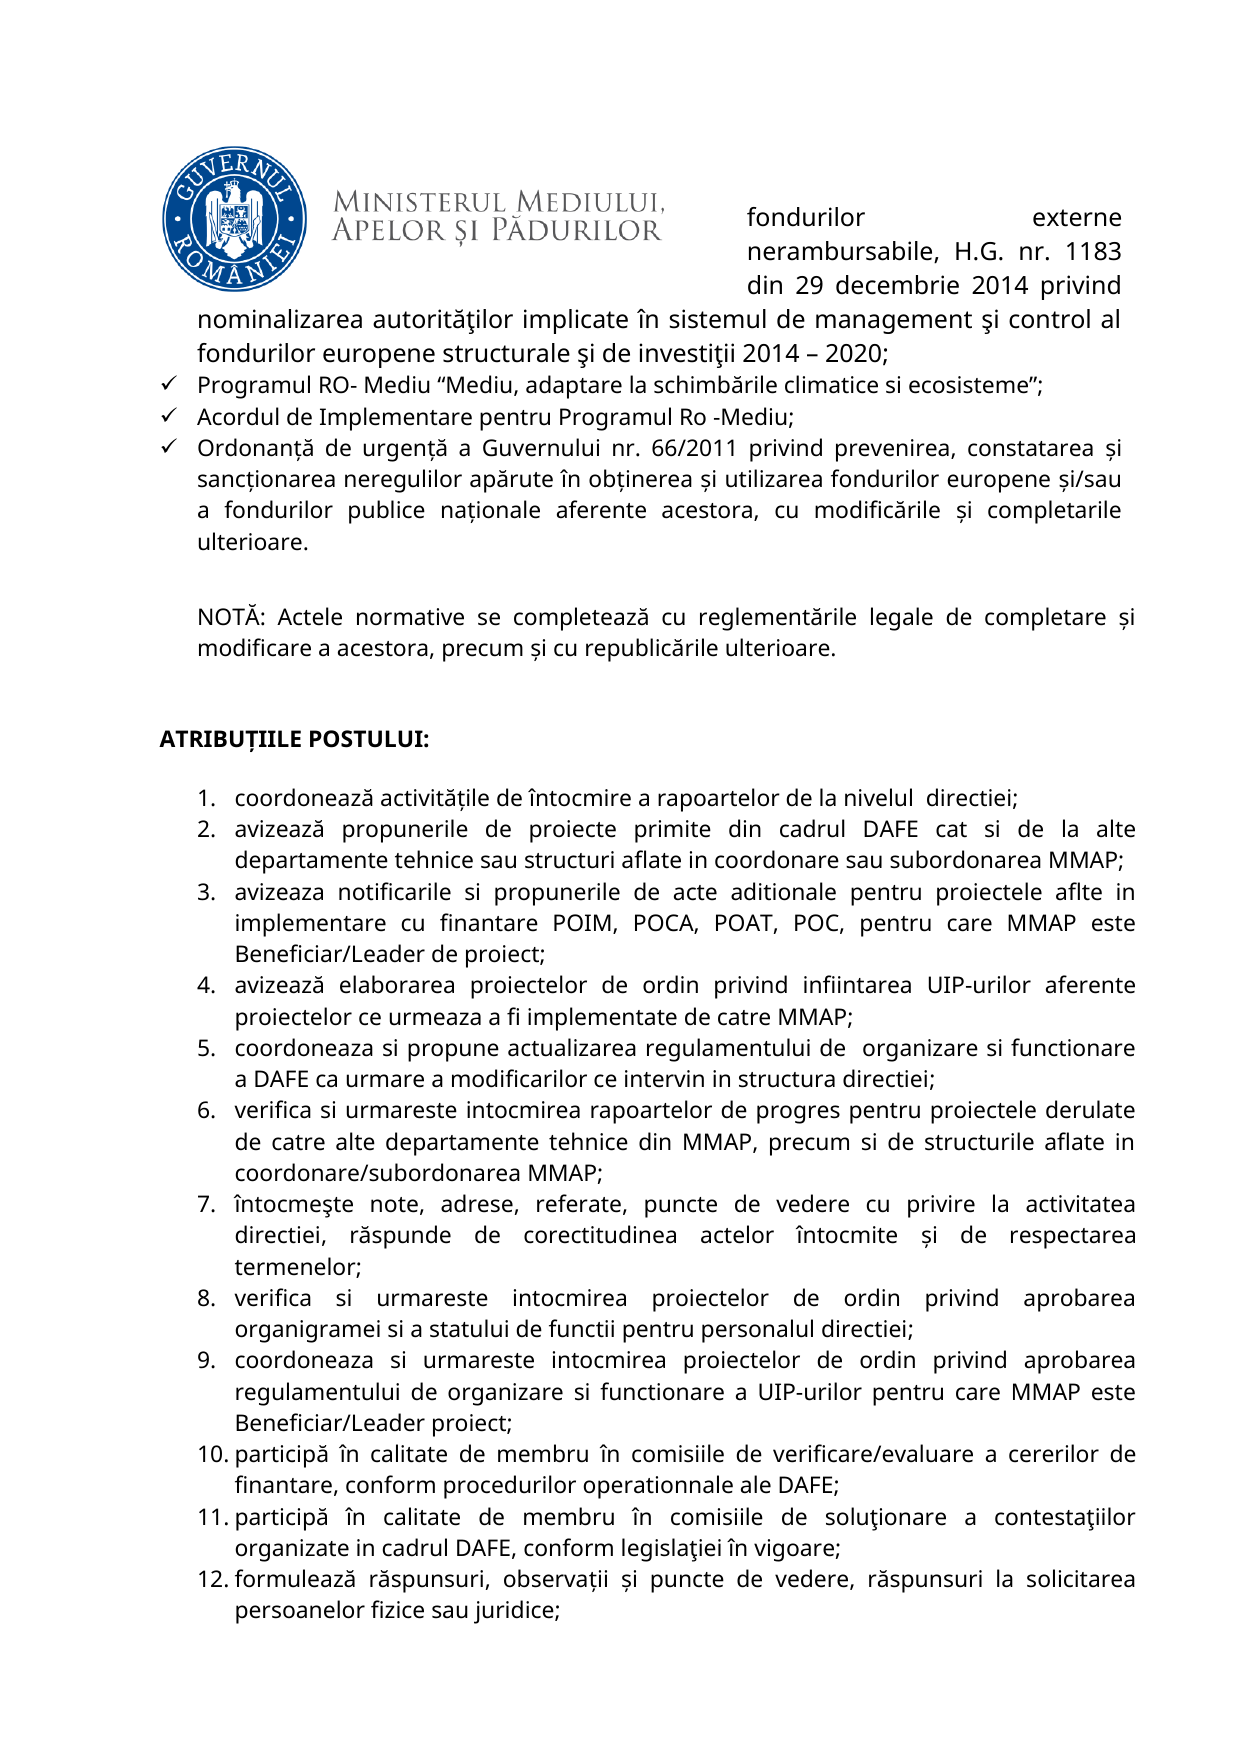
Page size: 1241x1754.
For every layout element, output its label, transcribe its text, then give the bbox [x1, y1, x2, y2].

list coordoneaza si urmareste intocmirea proiectelor de ordin privind aprobarea regulamentului de organizare si functionare a UIP-urilor pentru care MMAP este Beneficiar/Leader proiect; [197, 1344, 1137, 1438]
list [197, 199, 1122, 369]
list avizeaza notificarile si propunerile de acte aditionale pentru proiectele aflte in implementare cu finantare POIM, POCA, POAT, POC, pentru care MMAP este Beneficiar/Leader de proiect; [197, 876, 1137, 969]
text NOTĂ: Actele normative se completează cu reglementările legale de completare şi modificare a acestora, precum şi cu republicările ulterioare. [197, 601, 1137, 663]
list Acordul de Implementare pentru Programul Ro -Mediu; [159, 401, 1122, 432]
list întocmeşte note, adrese, referate, puncte de vedere cu privire la activitatea directiei, răspunde de corectitudinea actelor întocmite și de respectarea termenelor; [197, 1188, 1137, 1282]
picture [159, 143, 691, 292]
list participă în calitate de membru în comisiile de verificare/evaluare a cererilor de finantare, conform procedurilor operationnale ale DAFE; [197, 1438, 1137, 1501]
list coordoneaza si propune actualizarea regulamentului de organizare si functionare a DAFE ca urmare a modificarilor ce intervin in structura directiei; [197, 1032, 1137, 1094]
list verifica si urmareste intocmirea rapoartelor de progres pentru proiectele derulate de catre alte departamente tehnice din MMAP, precum si de structurile aflate in coordonare/subordonarea MMAP; [197, 1094, 1137, 1188]
list Ordonanță de urgență a Guvernului nr. 66/2011 privind prevenirea, constatarea și sancționarea neregulilor apărute în obținerea și utilizarea fondurilor europene și/sau a fondurilor publice naționale aferente acestora, cu modificările și completarile ulterioare. [159, 432, 1122, 557]
list avizează propunerile de proiecte primite din cadrul DAFE cat si de la alte departamente tehnice sau structuri aflate in coordonare sau subordonarea MMAP; [197, 813, 1137, 876]
list formulează răspunsuri, observații și puncte de vedere, răspunsuri la solicitarea persoanelor fizice sau juridice; [197, 1563, 1137, 1626]
list coordonează activităţile de întocmire a rapoartelor de la nivelul directiei; [197, 782, 1137, 813]
list avizează elaborarea proiectelor de ordin privind infiintarea UIP-urilor aferente proiectelor ce urmeaza a fi implementate de catre MMAP; [197, 969, 1137, 1032]
list verifica si urmareste intocmirea proiectelor de ordin privind aprobarea organigramei si a statului de functii pentru personalul directiei; [197, 1282, 1137, 1344]
list Programul RO- Mediu “Mediu, adaptare la schimbările climatice si ecosisteme”; [159, 369, 1122, 401]
list participă în calitate de membru în comisiile de soluţionare a contestaţiilor organizate in cadrul DAFE, conform legislaţiei în vigoare; [197, 1501, 1137, 1563]
text ATRIBUŢIILE POSTULUI: [159, 723, 1137, 754]
